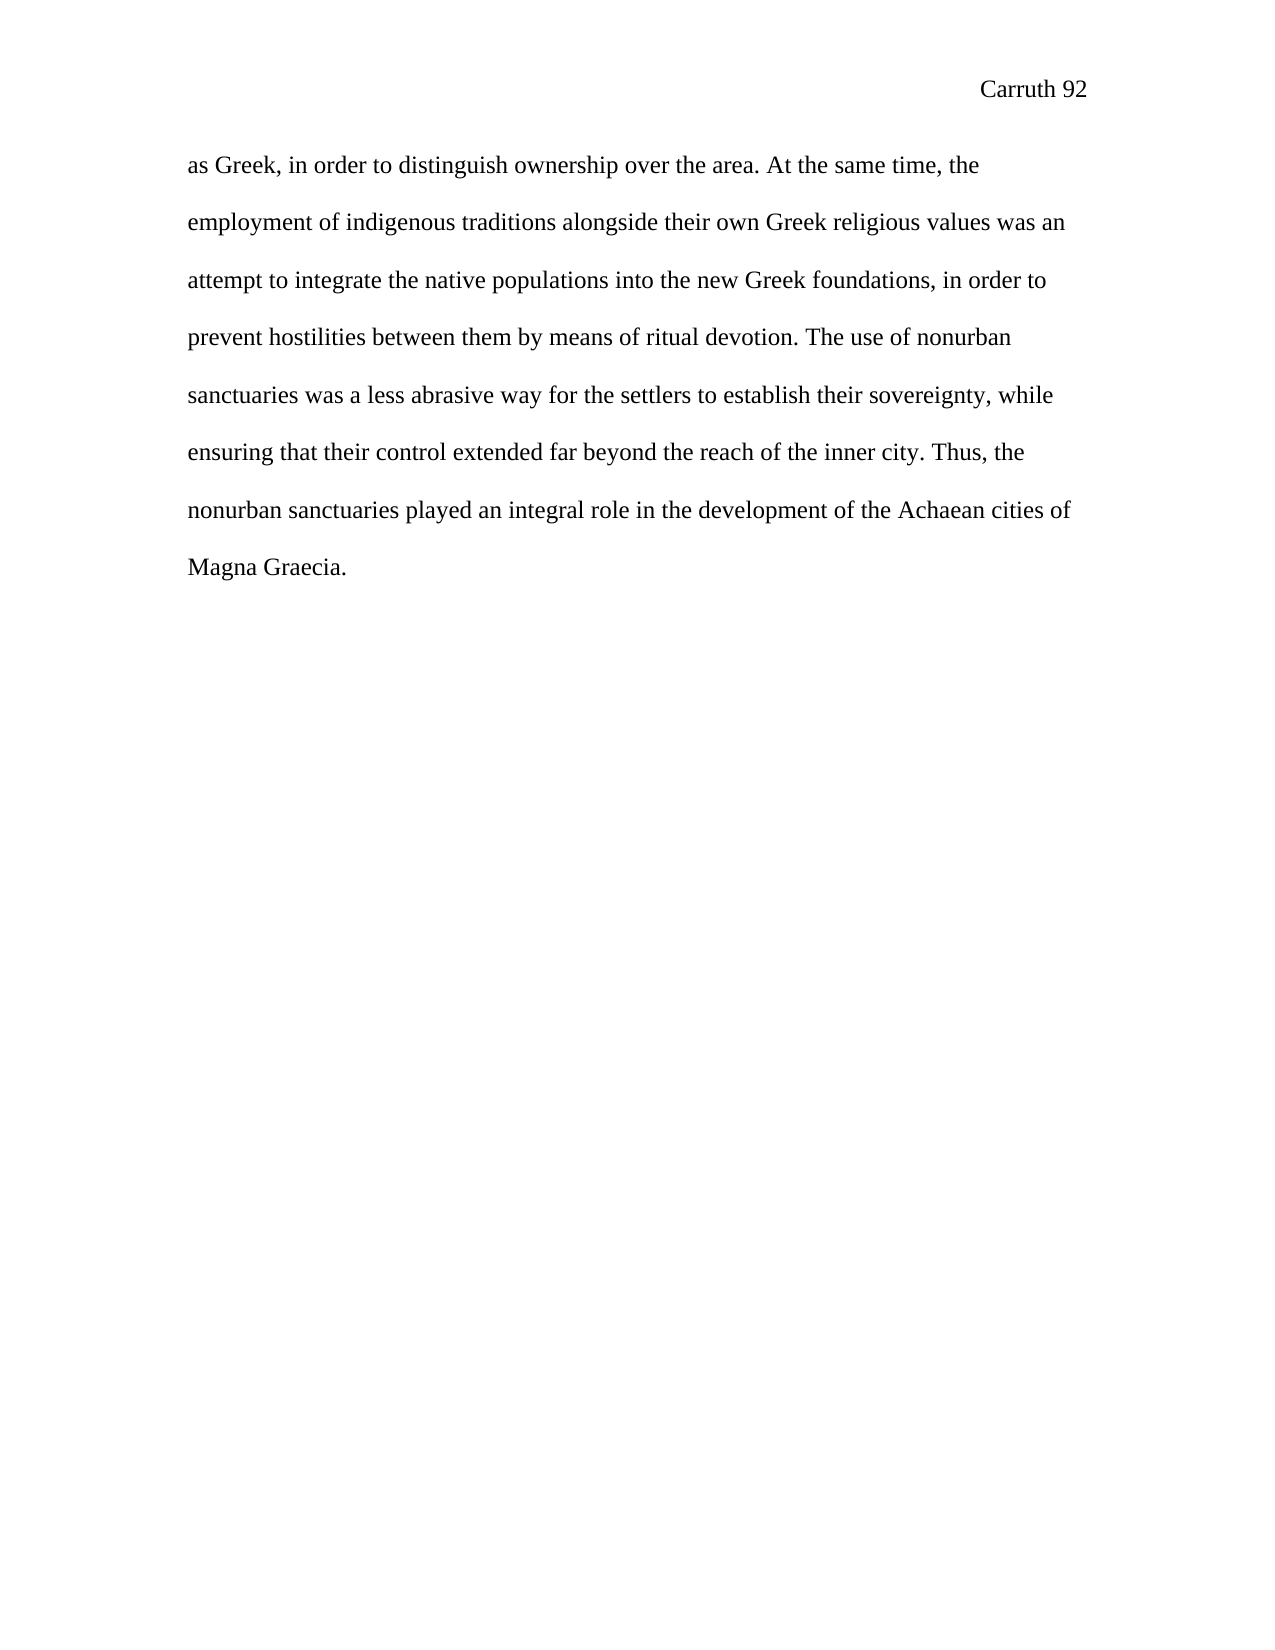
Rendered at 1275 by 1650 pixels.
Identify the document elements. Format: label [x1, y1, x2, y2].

text [187, 150, 1087, 581]
